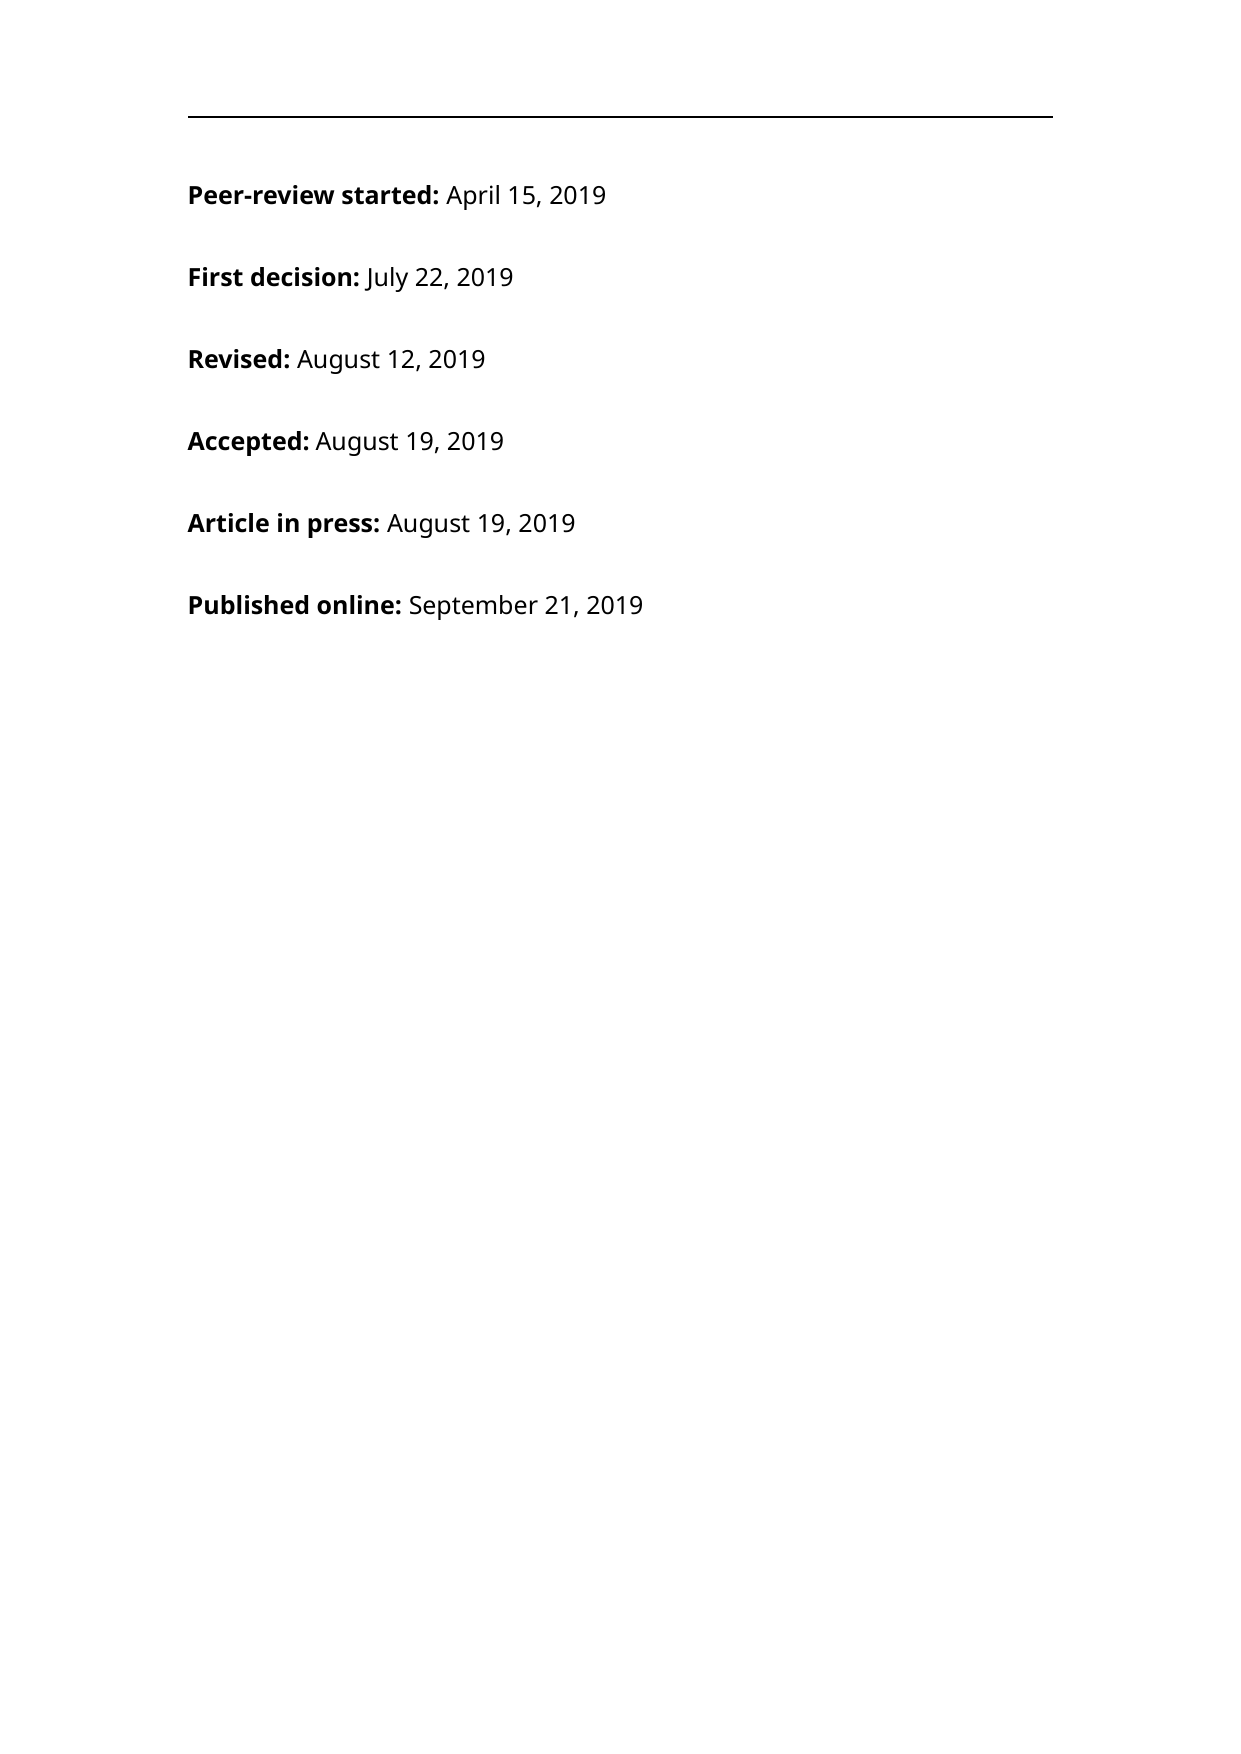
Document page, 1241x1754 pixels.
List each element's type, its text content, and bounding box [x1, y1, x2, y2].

text Article in press: August 19, 2019 [187, 490, 1053, 555]
text Peer-review started: April 15, 2019 [187, 162, 1053, 227]
text First decision: July 22, 2019 [187, 244, 1053, 309]
text Accepted: August 19, 2019 [187, 408, 1053, 473]
text Published online: September 21, 2019 [187, 572, 1053, 637]
text Revised: August 12, 2019 [187, 326, 1053, 391]
